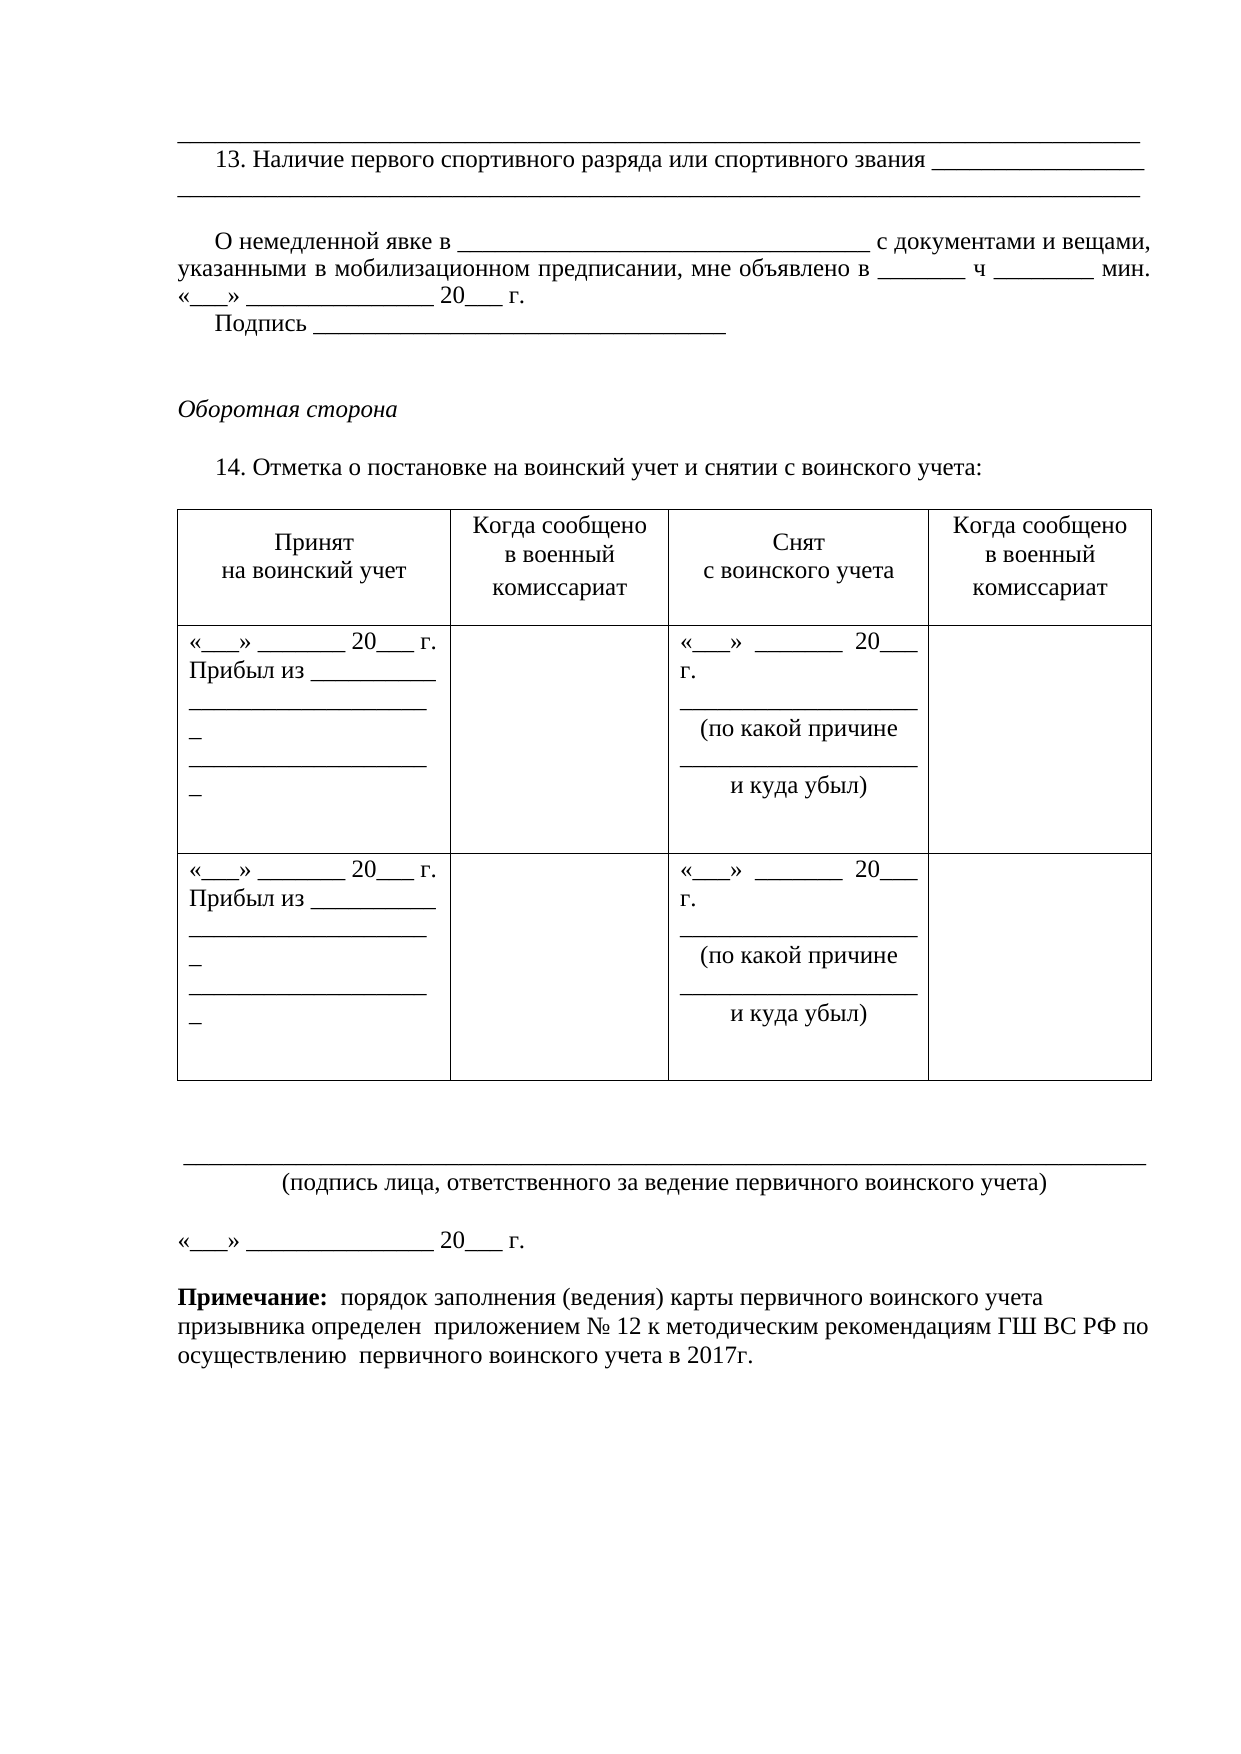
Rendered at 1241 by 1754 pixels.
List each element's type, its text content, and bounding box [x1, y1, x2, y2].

table_cell [929, 626, 1151, 853]
table_header Принят на воинский учет [178, 510, 450, 625]
text О немедленной явке в _________________________________ с документами и вещами, указанными в мобилизационном предписании, мне объявлено в _______ ч ________ мин. «___» _______________ 20___ г. [177, 227, 1152, 309]
table_header Когда сообщено в военный комиссариат [451, 510, 668, 625]
table_header Снят с воинского учета [669, 510, 928, 625]
table_cell «___» _______ 20___ г. Прибыл из __________ ____________________ ____________________ [178, 854, 450, 1080]
table_cell «___» _______ 20___ г. ___________________ (по какой причине ___________________ и куда убыл) [669, 626, 928, 853]
text _____________________________________________________________________________ [177, 1139, 1152, 1167]
table_header Когда сообщено в военный комиссариат [929, 510, 1151, 625]
text Оборотная сторона [177, 394, 1152, 423]
text (подпись лица, ответственного за ведение первичного воинского учета) [177, 1167, 1152, 1196]
text Примечание: порядок заполнения (ведения) карты первичного воинского учета призывника определен приложением № 12 к методическим рекомендациям ГШ ВС РФ по осуществлению первичного воинского учета в 2017г. [177, 1282, 1152, 1369]
text Подпись _________________________________ [177, 309, 1152, 337]
table_cell «___» _______ 20___ г. ___________________ (по какой причине ___________________ и куда убыл) [669, 854, 928, 1080]
text _____________________________________________________________________________ [177, 118, 1152, 145]
table_cell [451, 854, 668, 1080]
list Наличие первого спортивного разряда или спортивного звания _________________ [215, 145, 1152, 173]
text _____________________________________________________________________________ [177, 173, 1152, 200]
table_cell [451, 626, 668, 853]
table_cell [929, 854, 1151, 1080]
text «___» _______________ 20___ г. [177, 1225, 1152, 1254]
table_cell «___» _______ 20___ г. Прибыл из __________ ____________________ ____________________ [178, 626, 450, 853]
list Отметка о постановке на воинский учет и снятии с воинского учета: [215, 452, 1152, 480]
